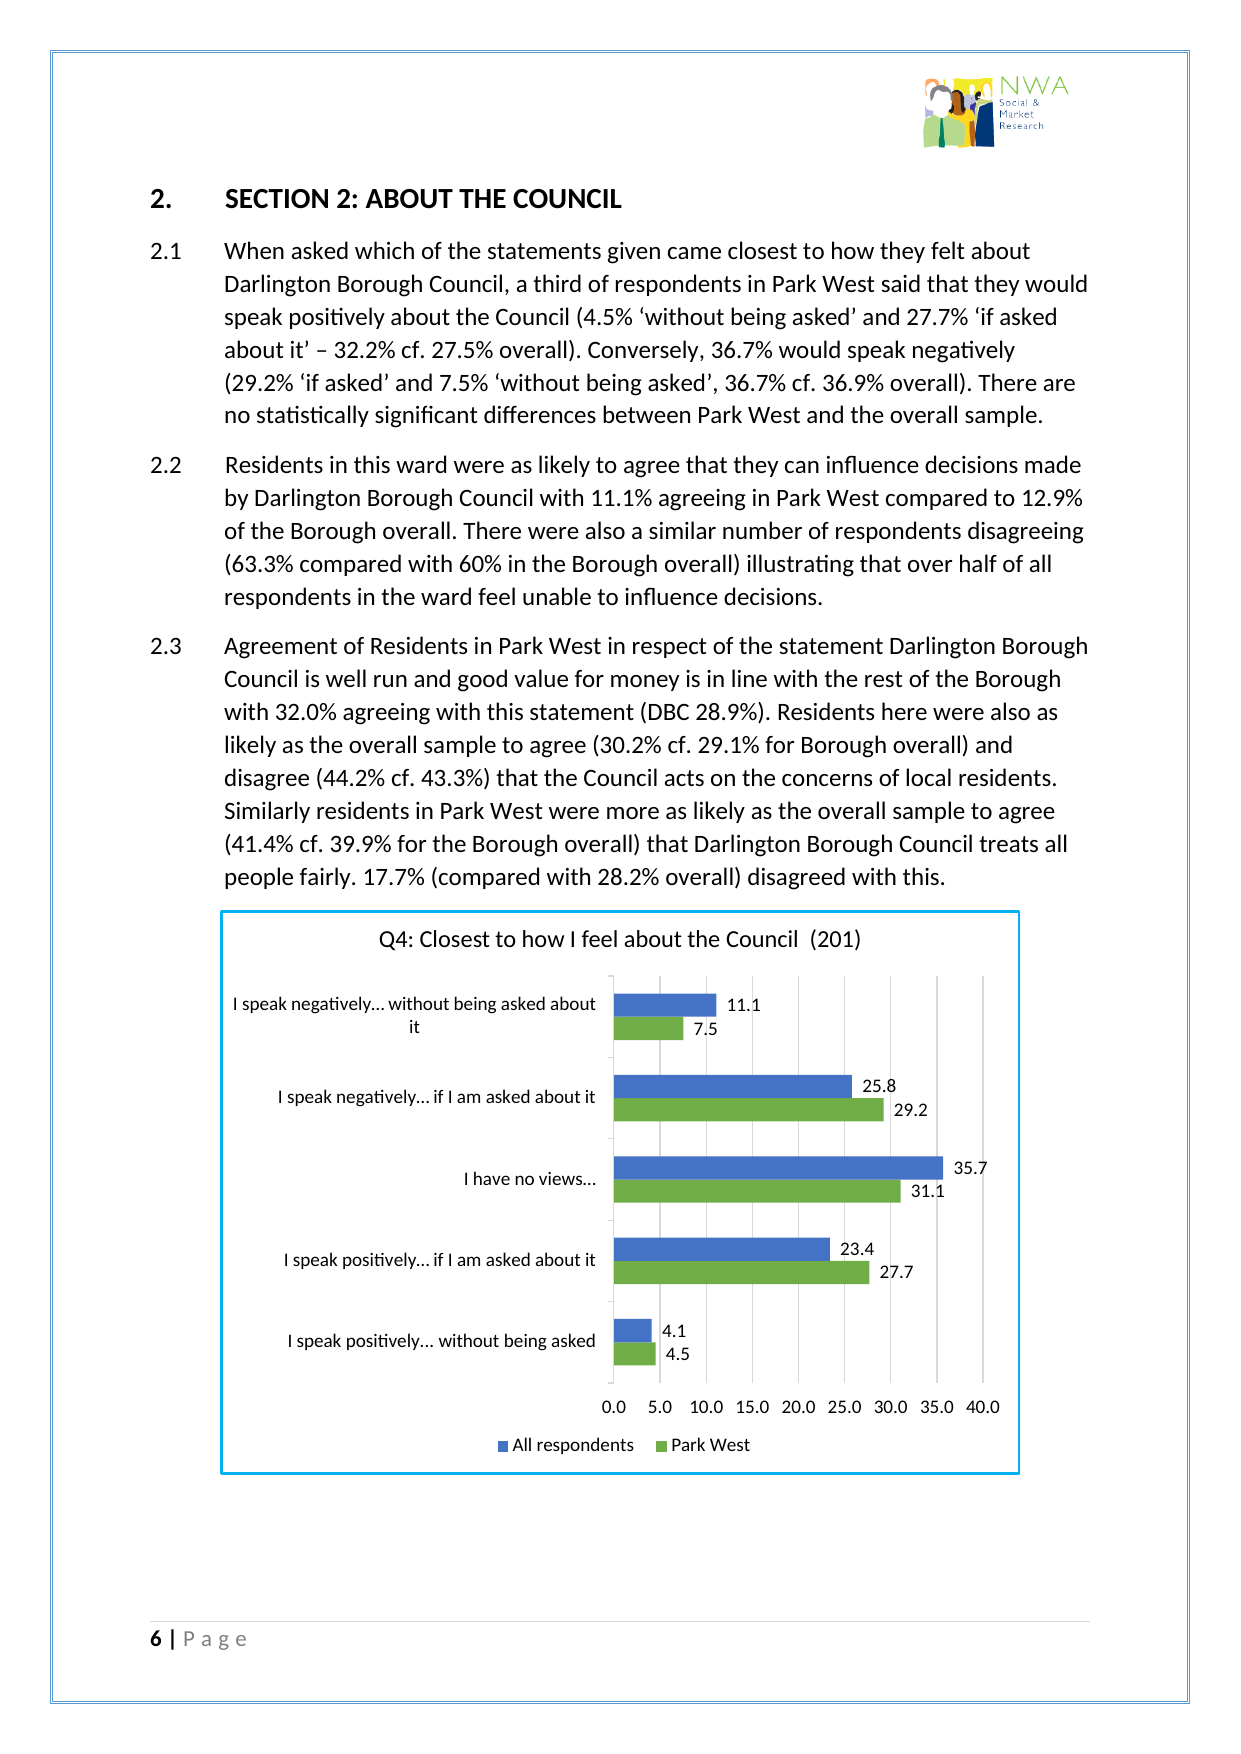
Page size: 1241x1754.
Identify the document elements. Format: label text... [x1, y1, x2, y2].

text 2. SECTION 2: ABOUT THE COUNCIL [150, 180, 1090, 216]
text 2.3 Agreement of Residents in Park West in respect of the statement Darlington Borough Council is well run and good value for money is in line with the rest of the Borough with 32.0% agreeing with this statement (DBC 28.9%). Residents here were also as likely as the overall sample to agree (30.2% cf. 29.1% for Borough overall) and disagree (44.2% cf. 43.3%) that the Council acts on the concerns of local residents. Similarly residents in Park West were more as likely as the overall sample to agree (41.4% cf. 39.9% for the Borough overall) that Darlington Borough Council treats all people fairly. 17.7% (compared with 28.2% overall) disagreed with this. [150, 630, 1090, 891]
text 2.2 Residents in this ward were as likely to agree that they can influence decisions made by Darlington Borough Council with 11.1% agreeing in Park West compared to 12.9% of the Borough overall. There were also a similar number of respondents disagreeing (63.3% compared with 60% in the Borough overall) illustrating that over half of all respondents in the ward feel unable to influence decisions. [150, 449, 1090, 611]
text 2.1 When asked which of the statements given came closest to how they felt about Darlington Borough Council, a third of respondents in Park West said that they would speak positively about the Council (4.5% ‘without being asked’ and 27.7% ‘if asked about it’ – 32.2% cf. 27.5% overall). Conversely, 36.7% would speak negatively (29.2% ‘if asked’ and 7.5% ‘without being asked’, 36.7% cf. 36.9% overall). There are no statistically significant differences between Park West and the overall sample. [150, 235, 1090, 430]
picture [920, 73, 1091, 152]
